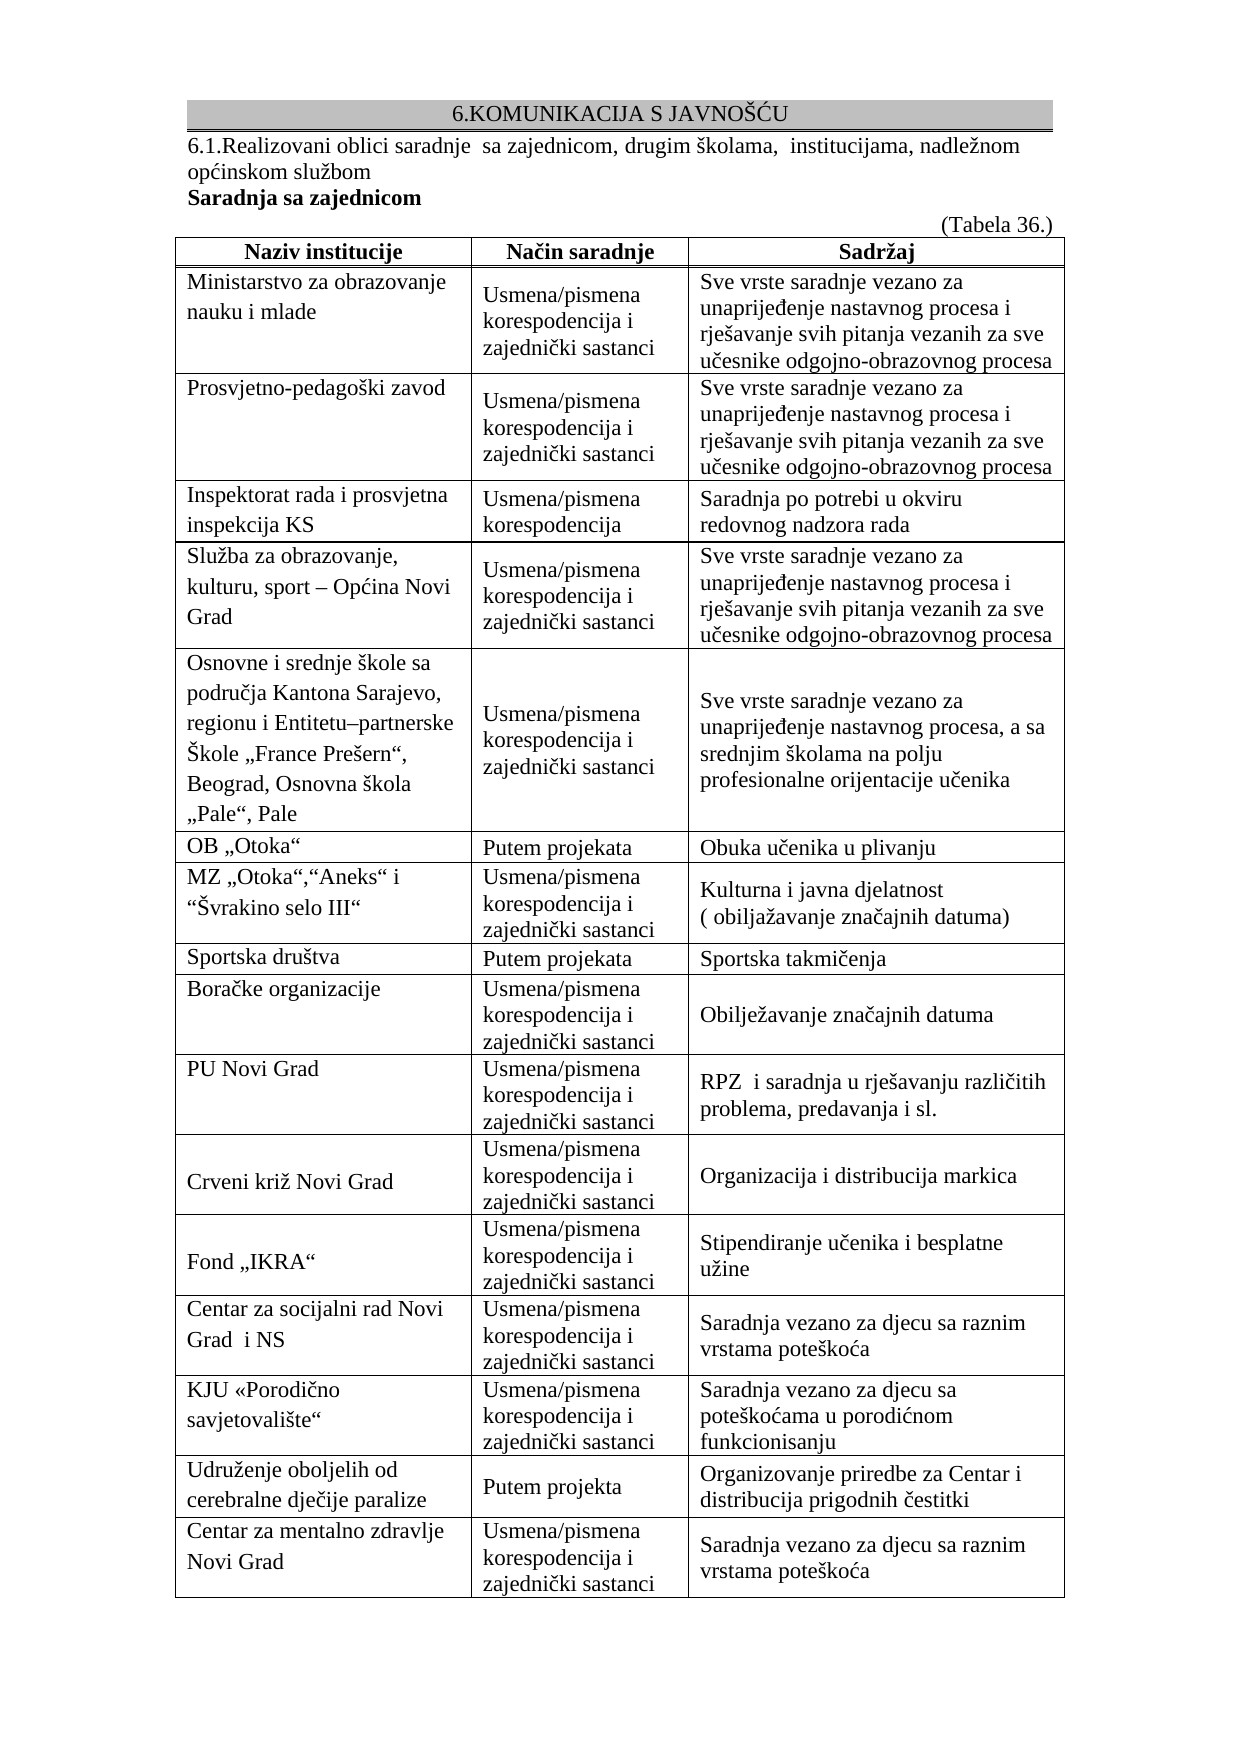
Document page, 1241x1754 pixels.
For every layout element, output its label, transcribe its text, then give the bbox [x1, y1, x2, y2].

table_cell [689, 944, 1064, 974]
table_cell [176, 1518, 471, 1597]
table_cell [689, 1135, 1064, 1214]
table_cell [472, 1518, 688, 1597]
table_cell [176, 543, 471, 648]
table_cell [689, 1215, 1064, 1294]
text 6.1.Realizovani oblici saradnje sa zajednicom, drugim školama, institucijama, nadležnom općinskom službom [187, 132, 1053, 184]
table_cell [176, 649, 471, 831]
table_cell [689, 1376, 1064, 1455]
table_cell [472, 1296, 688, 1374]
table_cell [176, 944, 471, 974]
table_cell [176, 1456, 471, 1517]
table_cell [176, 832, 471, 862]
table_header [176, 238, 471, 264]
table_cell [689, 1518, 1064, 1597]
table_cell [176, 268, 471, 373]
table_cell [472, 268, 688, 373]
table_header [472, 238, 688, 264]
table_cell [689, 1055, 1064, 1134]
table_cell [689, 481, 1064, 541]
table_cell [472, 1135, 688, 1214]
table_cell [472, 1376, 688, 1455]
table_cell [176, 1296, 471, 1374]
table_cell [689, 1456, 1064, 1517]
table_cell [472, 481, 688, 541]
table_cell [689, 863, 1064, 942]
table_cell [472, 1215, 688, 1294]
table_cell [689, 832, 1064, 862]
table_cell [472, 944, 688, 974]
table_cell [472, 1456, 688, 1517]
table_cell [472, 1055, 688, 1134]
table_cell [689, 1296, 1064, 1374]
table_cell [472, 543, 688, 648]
text 6.KOMUNIKACIJA S JAVNOŠĆU [187, 100, 1053, 129]
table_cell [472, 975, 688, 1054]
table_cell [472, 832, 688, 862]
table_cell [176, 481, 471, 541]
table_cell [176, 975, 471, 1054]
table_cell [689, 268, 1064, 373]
text (Tabela 36.) [187, 211, 1053, 237]
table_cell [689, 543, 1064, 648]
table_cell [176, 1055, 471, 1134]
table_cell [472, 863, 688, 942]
list Saradnja sa zajednicom [187, 184, 1053, 211]
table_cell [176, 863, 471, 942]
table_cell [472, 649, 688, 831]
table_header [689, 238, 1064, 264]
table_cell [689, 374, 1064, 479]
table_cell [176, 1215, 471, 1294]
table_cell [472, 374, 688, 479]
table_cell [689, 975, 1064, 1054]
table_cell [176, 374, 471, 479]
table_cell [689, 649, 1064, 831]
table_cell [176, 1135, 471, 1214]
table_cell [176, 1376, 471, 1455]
